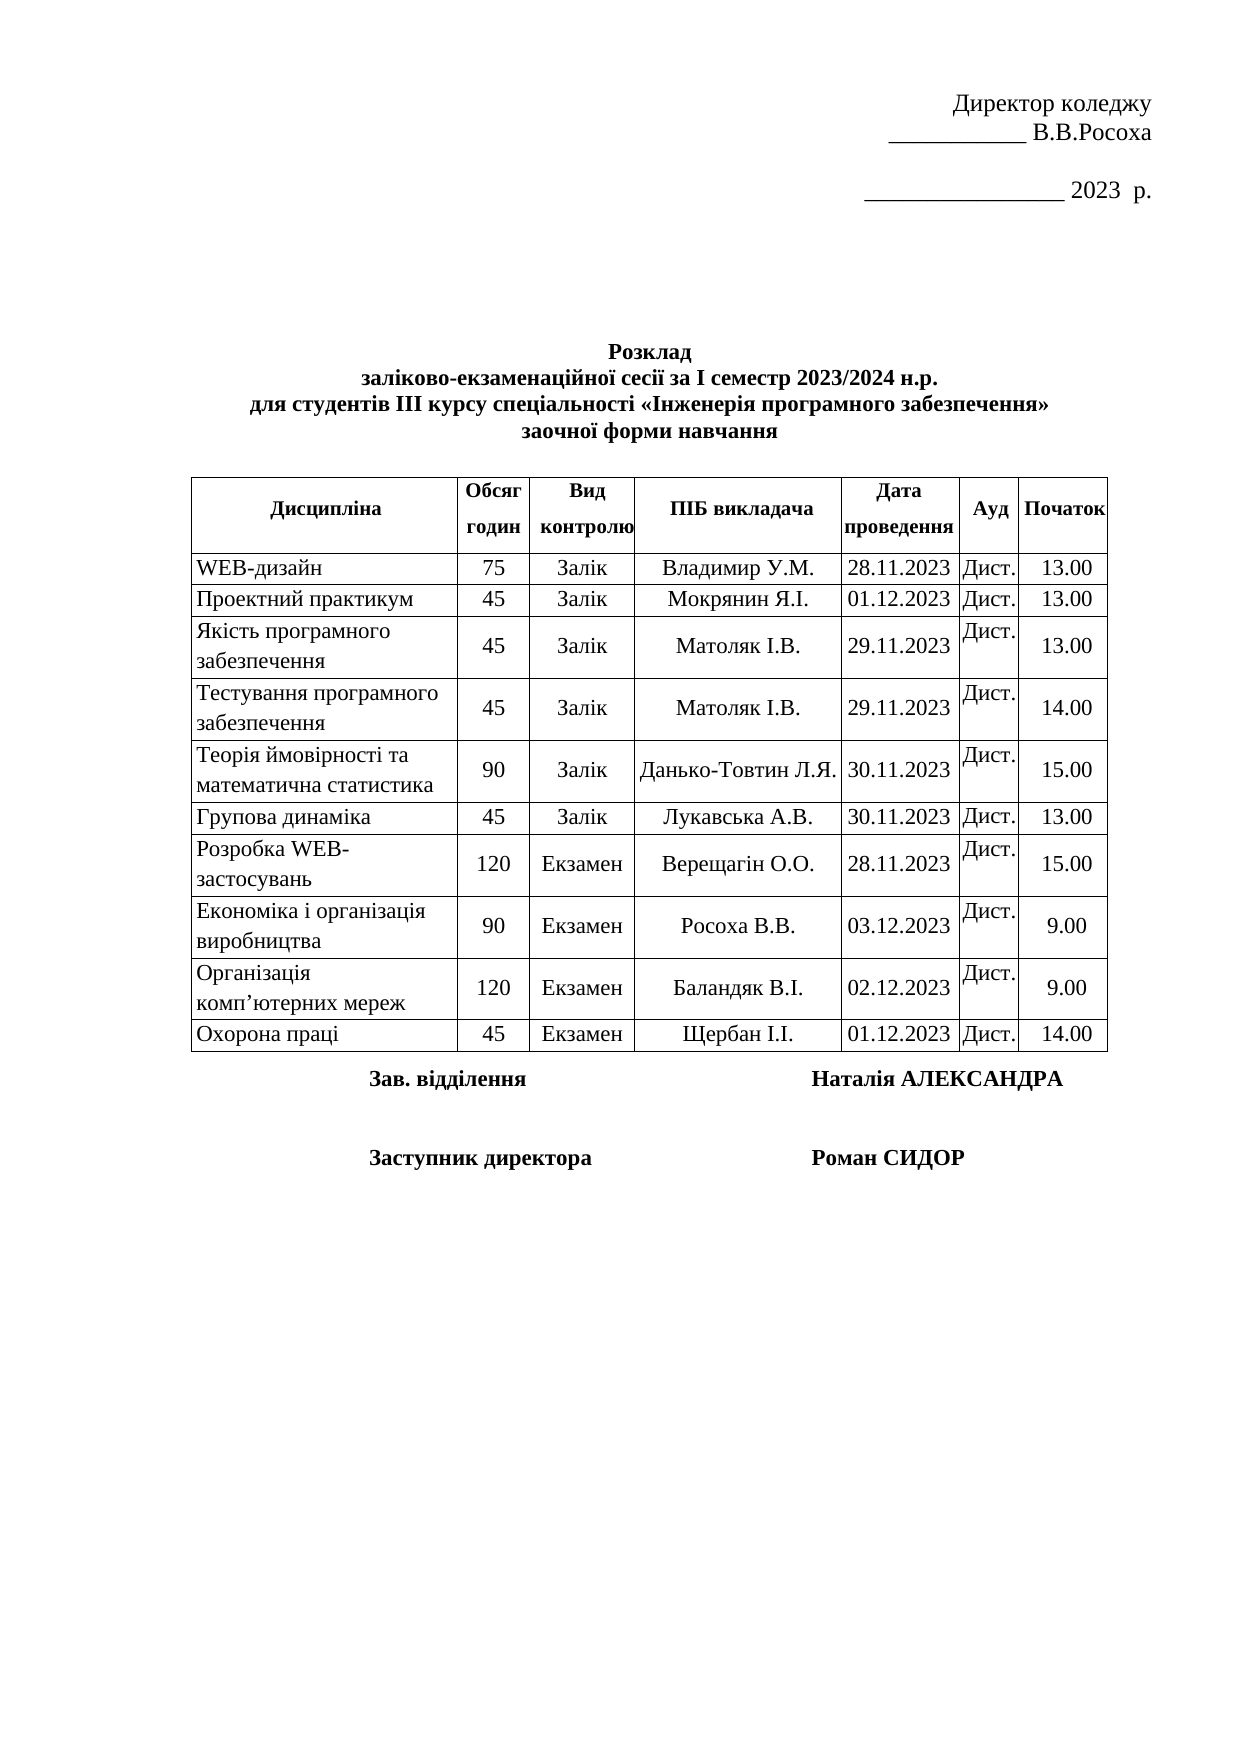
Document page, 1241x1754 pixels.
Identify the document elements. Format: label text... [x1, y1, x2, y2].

table_cell Дист. [960, 617, 1018, 678]
table_cell Екзамен [530, 897, 634, 957]
table_cell 29.11.2023 [842, 617, 959, 678]
table_cell Екзамен [530, 959, 634, 1019]
table_cell Екзамен [530, 835, 634, 896]
table_cell Щербан І.І. [635, 1020, 841, 1051]
table_cell 28.11.2023 [842, 554, 959, 584]
table_cell 45 [458, 1020, 529, 1051]
table_cell 15.00 [1019, 741, 1107, 802]
text для студентів ІІІ курсу спеціальності «Інженерія програмного забезпечення» [148, 390, 1152, 417]
table_cell Дист. [960, 803, 1018, 834]
table_cell 9.00 [1019, 897, 1107, 957]
table_cell Матоляк І.В. [635, 617, 841, 678]
table_header Вид контролю [530, 478, 634, 553]
table_cell Залік [530, 585, 634, 616]
table_cell Залік [530, 803, 634, 834]
table_cell Лукавська А.В. [635, 803, 841, 834]
table_cell Економіка і організація виробництва [192, 897, 457, 957]
table_cell Владимир У.М. [635, 554, 841, 584]
table_cell 120 [458, 835, 529, 896]
text заочної форми навчання [148, 417, 1152, 443]
table_cell Росоха В.В. [635, 897, 841, 957]
table_cell 13.00 [1019, 803, 1107, 834]
table_cell Верещагін О.О. [635, 835, 841, 896]
table_cell 01.12.2023 [842, 585, 959, 616]
table_cell Екзамен [530, 1020, 634, 1051]
table_cell Дист. [960, 1020, 1018, 1051]
text Директор коледжу [148, 88, 1152, 117]
table_cell 14.00 [1019, 1020, 1107, 1051]
table_cell Залік [530, 554, 634, 584]
table_cell WEB-дизайн [192, 554, 457, 584]
table_cell Залік [530, 679, 634, 740]
table_header Ауд [960, 478, 1018, 553]
table_cell 13.00 [1019, 554, 1107, 584]
table_cell Залік [530, 617, 634, 678]
table_cell 90 [458, 897, 529, 957]
table_cell Тестування програмного забезпечення [192, 679, 457, 740]
table_cell 75 [458, 554, 529, 584]
table_cell Дист. [960, 554, 1018, 584]
table_cell Розробка WEB-застосувань [192, 835, 457, 896]
table_cell 29.11.2023 [842, 679, 959, 740]
table_cell Дист. [960, 585, 1018, 616]
table_cell 15.00 [1019, 835, 1107, 896]
table_cell 45 [458, 617, 529, 678]
table_cell 28.11.2023 [842, 835, 959, 896]
table_cell 9.00 [1019, 959, 1107, 1019]
table_cell Дист. [960, 897, 1018, 957]
table_header Початок [1019, 478, 1107, 553]
table_header ПІБ викладача [635, 478, 841, 553]
table_cell 120 [458, 959, 529, 1019]
table_cell 45 [458, 679, 529, 740]
table_cell Мокрянин Я.І. [635, 585, 841, 616]
table_header Дата проведення [842, 478, 959, 553]
table_cell Баландяк В.І. [635, 959, 841, 1019]
table_cell 30.11.2023 [842, 741, 959, 802]
table_cell 45 [458, 803, 529, 834]
text заліково-екзаменаційної сесії за І семестр 2023/2024 н.р. [148, 364, 1152, 390]
table_cell 01.12.2023 [842, 1020, 959, 1051]
text ___________ В.В.Росоха ________________ 2023 р. [148, 117, 1152, 203]
text Розклад [148, 338, 1152, 364]
table_header Дисципліна [192, 478, 457, 553]
table_cell 02.12.2023 [842, 959, 959, 1019]
table_cell Дист. [960, 679, 1018, 740]
table_cell 14.00 [1019, 679, 1107, 740]
table_cell 45 [458, 585, 529, 616]
table_cell 03.12.2023 [842, 897, 959, 957]
table_cell 13.00 [1019, 585, 1107, 616]
table_cell Теорія ймовірності та математична статистика [192, 741, 457, 802]
text Зав. відділення Наталія АЛЕКСАНДРА [295, 547, 1152, 1091]
text Заступник директора Роман СИДОР [295, 1144, 1152, 1170]
table_cell Групова динаміка [192, 803, 457, 834]
table_cell Якість програмного забезпечення [192, 617, 457, 678]
table_cell Дист. [960, 959, 1018, 1019]
table_cell Організація комп’ютерних мереж [192, 959, 457, 1019]
table_cell Охорона праці [192, 1020, 457, 1051]
table_cell 30.11.2023 [842, 803, 959, 834]
table_cell 13.00 [1019, 617, 1107, 678]
table_cell Залік [530, 741, 634, 802]
table_cell Дист. [960, 741, 1018, 802]
table_header Обсяг годин [458, 478, 529, 553]
table_cell Проектний практикум [192, 585, 457, 616]
table_cell Матоляк І.В. [635, 679, 841, 740]
table_cell Дист. [960, 835, 1018, 896]
table_cell Данько-Товтин Л.Я. [635, 741, 841, 802]
table_cell 90 [458, 741, 529, 802]
